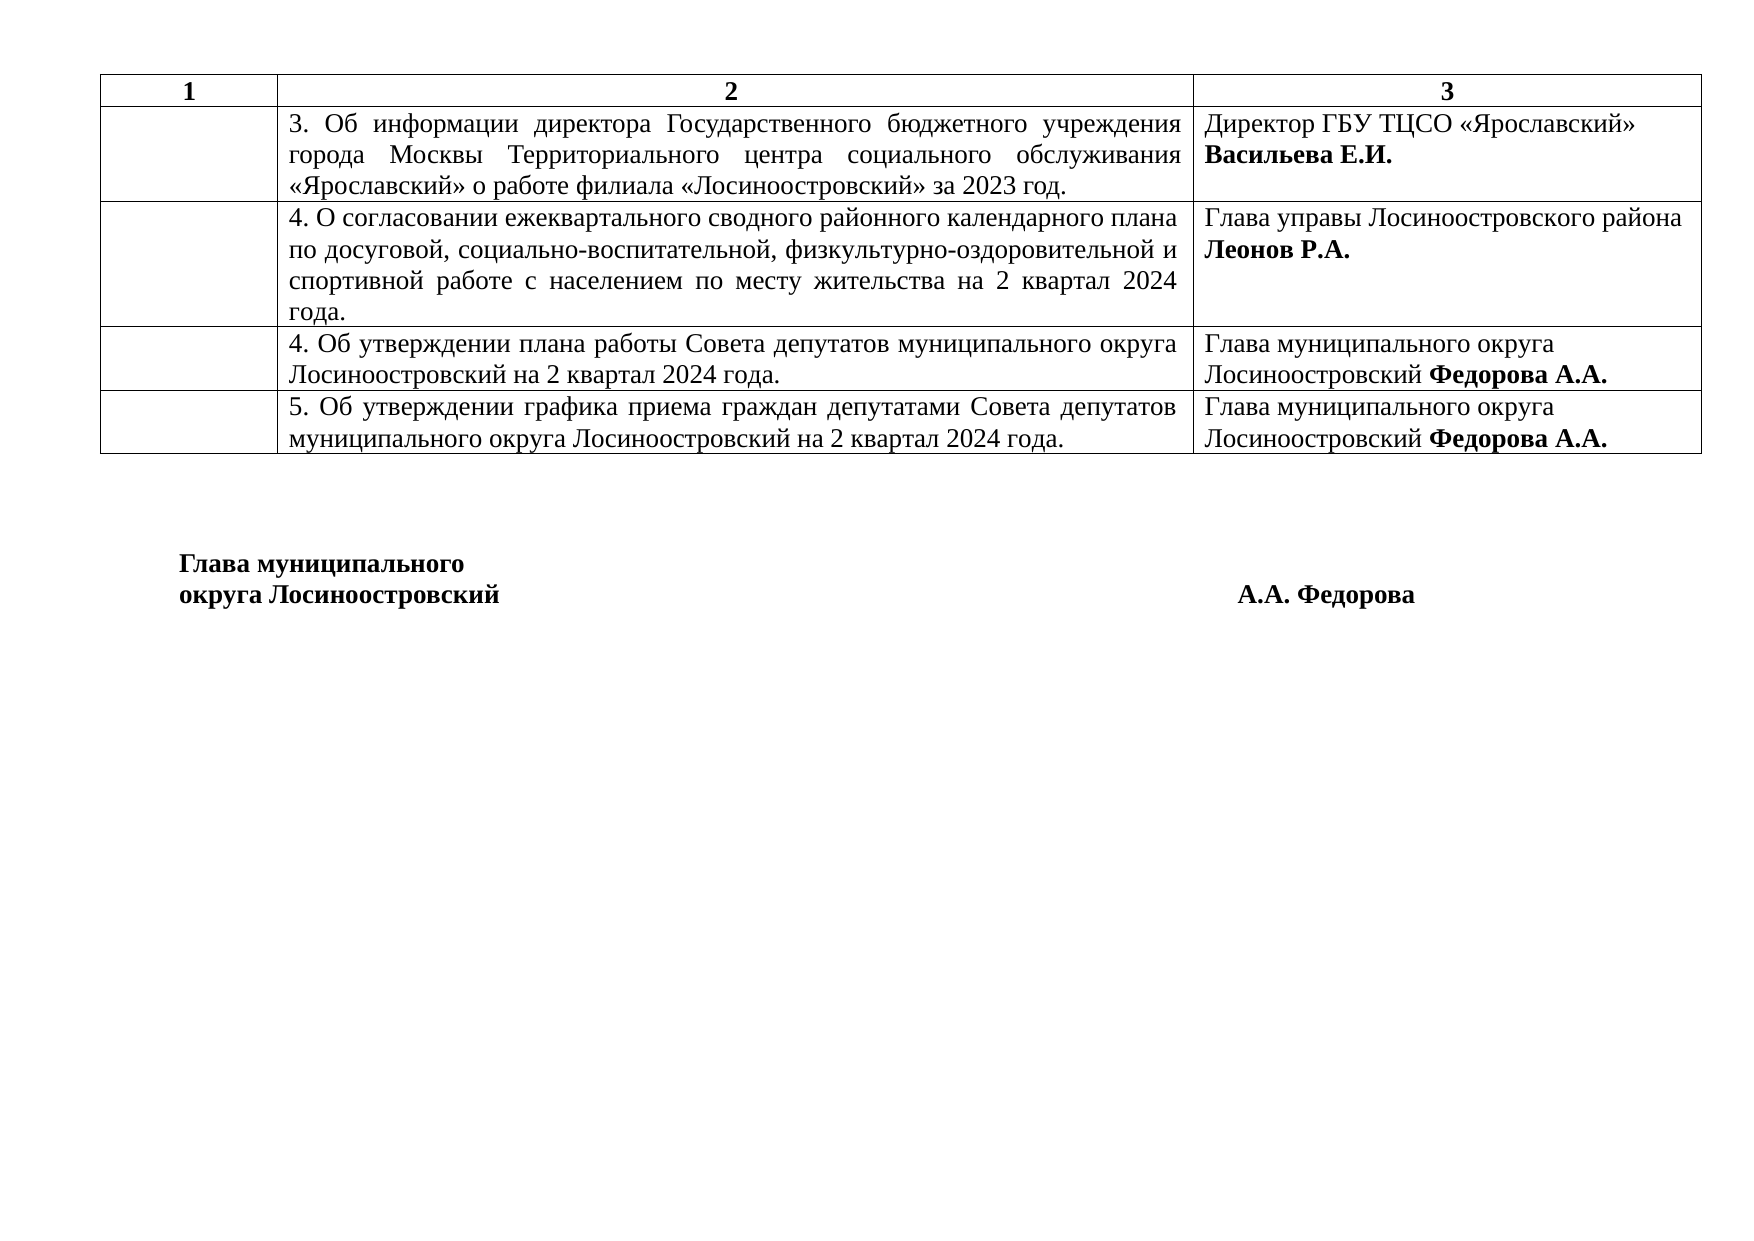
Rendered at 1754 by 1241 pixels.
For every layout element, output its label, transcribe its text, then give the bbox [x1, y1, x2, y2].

table_cell 3 [1194, 75, 1701, 106]
table_cell [101, 327, 277, 389]
table_cell [101, 202, 277, 326]
table_cell 1 [101, 75, 277, 106]
table_cell 4. О согласовании ежеквартального сводного районного календарного плана по досуговой, социально-воспитательной, физкультурно-оздоровительной и спортивной работе с населением по месту жительства на 2 квартал 2024 года. [278, 202, 1193, 326]
table_cell [101, 107, 277, 201]
text округа Лосиноостровский А.А. Федорова [118, 578, 1636, 609]
text Глава муниципального [118, 547, 1631, 578]
table_cell 2 [278, 75, 1193, 106]
table_cell Глава муниципального округа Лосиноостровский Федорова А.А. [1194, 327, 1701, 389]
table_cell 3. Об информации директора Государственного бюджетного учреждения города Москвы Территориального центра социального обслуживания «Ярославский» о работе филиала «Лосиноостровский» за 2023 год. [278, 107, 1193, 201]
table_cell Глава муниципального округа Лосиноостровский Федорова А.А. [1194, 391, 1701, 453]
table_cell 5. Об утверждении графика приема граждан депутатами Совета депутатов муниципального округа Лосиноостровский на 2 квартал 2024 года. [278, 391, 1193, 453]
table_cell 4. Об утверждении плана работы Совета депутатов муниципального округа Лосиноостровский на 2 квартал 2024 года. [278, 327, 1193, 389]
table_cell Глава управы Лосиноостровского района Леонов Р.А. [1194, 202, 1701, 326]
table_cell [101, 391, 277, 453]
table_cell Директор ГБУ ТЦСО «Ярославский» Васильева Е.И. [1194, 107, 1701, 201]
